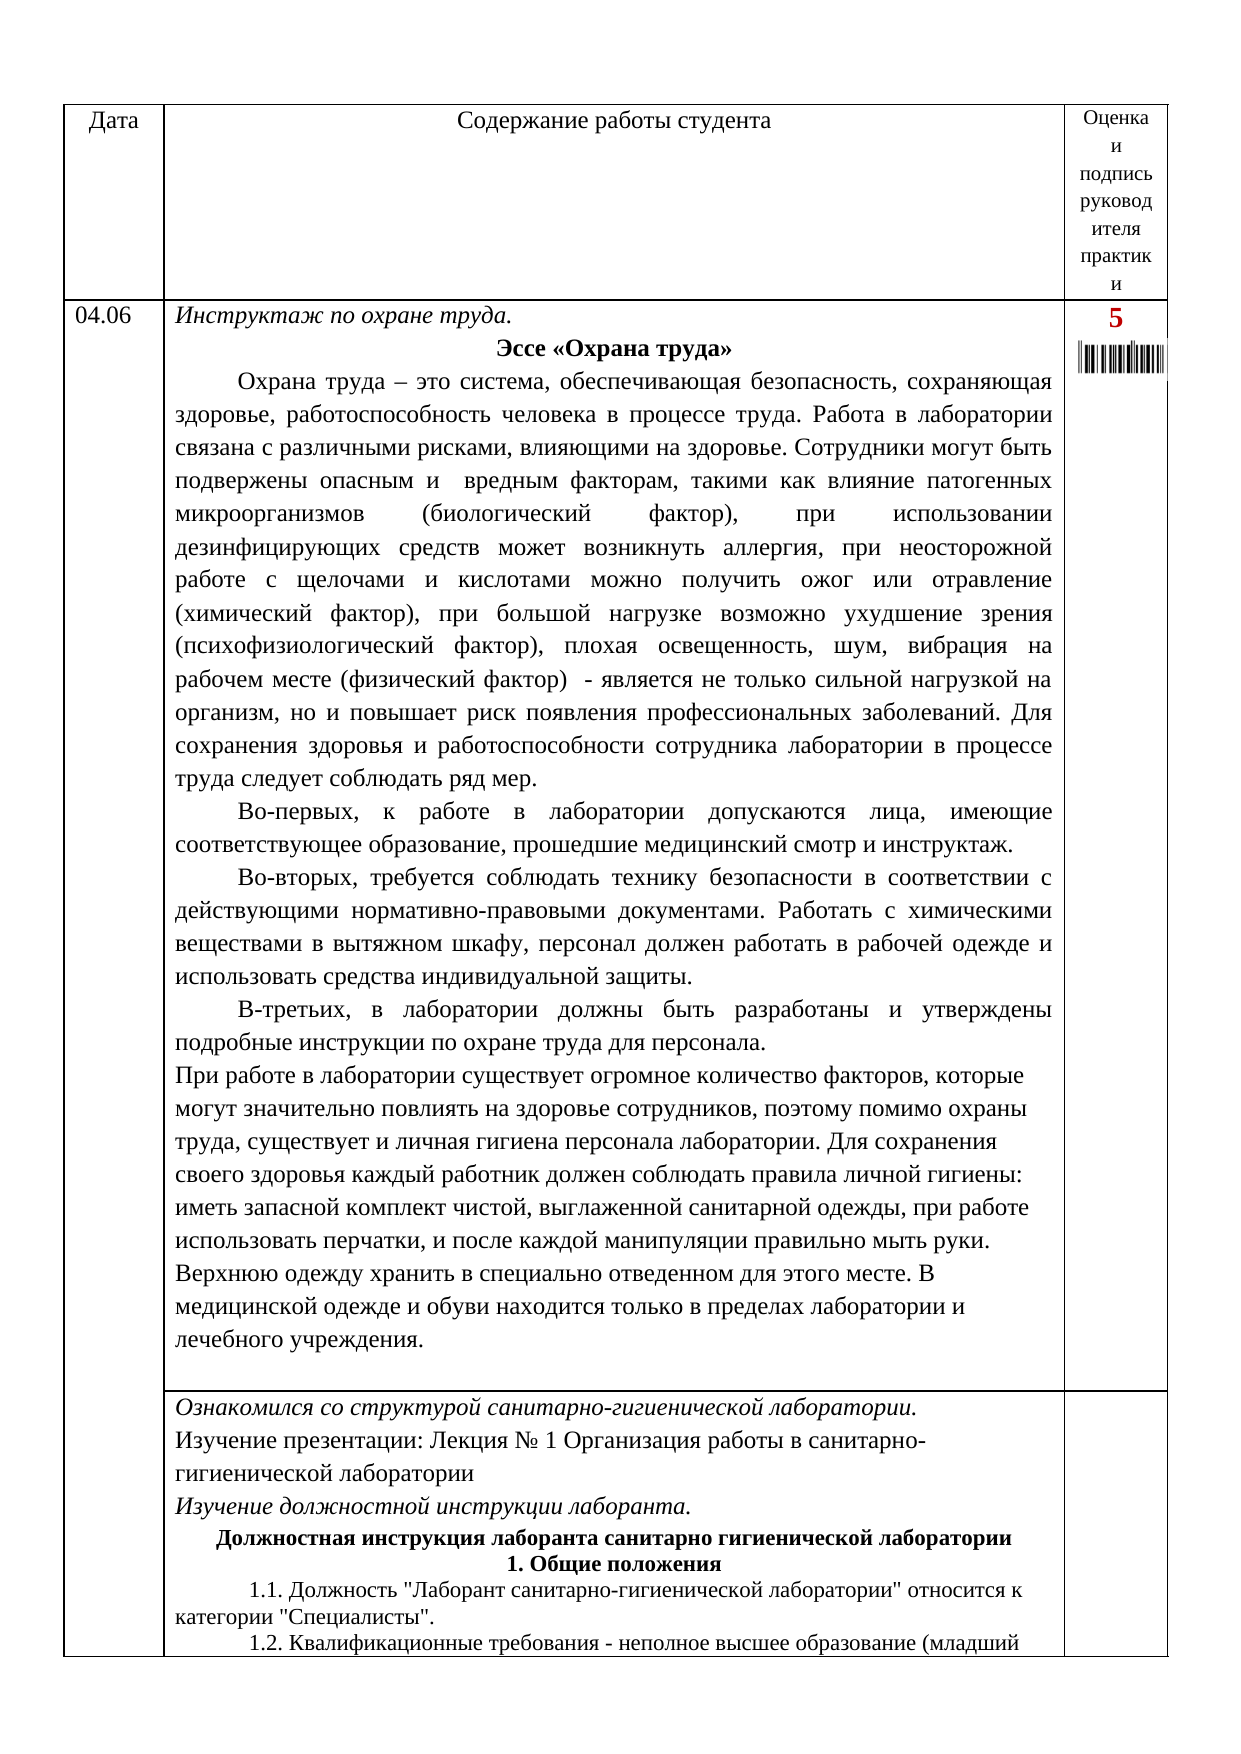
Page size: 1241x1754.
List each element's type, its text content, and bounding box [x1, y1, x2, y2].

table_cell Инструктаж по охране труда. Эссе «Охрана труда» Охрана труда – это система, обеспечивающая безопасность, сохраняющая здоровье, работоспособность человека в процессе труда. Работа в лаборатории связана с различными рисками, влияющими на здоровье. Сотрудники могут быть подвержены опасным и вредным факторам, такими как влияние патогенных микроорганизмов (биологический фактор), при использовании дезинфицирующих средств может возникнуть аллергия, при неосторожной работе с щелочами и кислотами можно получить ожог или отравление (химический фактор), при большой нагрузке возможно ухудшение зрения (психофизиологический фактор), плохая освещенность, шум, вибрация на рабочем месте (физический фактор) - является не только сильной нагрузкой на организм, но и повышает риск появления профессиональных заболеваний. Для сохранения здоровья и работоспособности сотрудника лаборатории в процессе труда следует соблюдать ряд мер. Во-первых, к работе в лаборатории допускаются лица, имеющие соответствующее образование, прошедшие медицинский смотр и инструктаж. Во-вторых, требуется соблюдать технику безопасности в соответствии с действующими нормативно-правовыми документами. Работать с химическими веществами в вытяжном шкафу, персонал должен работать в рабочей одежде и использовать средства индивидуальной защиты. В-третьих, в лаборатории должны быть разработаны и утверждены подробные инструкции по охране труда для персонала. При работе в лаборатории существует огромное количество факторов, которые могут значительно повлиять на здоровье сотрудников, поэтому помимо охраны труда, существует и личная гигиена персонала лаборатории. Для сохранения своего здоровья каждый работник должен соблюдать правила личной гигиены: иметь запасной комплект чистой, выглаженной санитарной одежды, при работе использовать перчатки, и после каждой манипуляции правильно мыть руки. Верхнюю одежду хранить в специально отведенном для этого месте. В медицинской одежде и обуви находится только в пределах лаборатории и лечебного учреждения. [165, 301, 1064, 1390]
table_header Содержание работы студента [165, 105, 1064, 299]
table_cell 5 [1065, 301, 1167, 1390]
picture [1075, 338, 1168, 381]
table_cell [1065, 1392, 1167, 1656]
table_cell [165, 1392, 1064, 1656]
table_cell 04.06 [65, 301, 163, 1656]
table_header Дата [65, 105, 163, 299]
table_header Оценка и подпись руководителя практики [1065, 105, 1167, 299]
